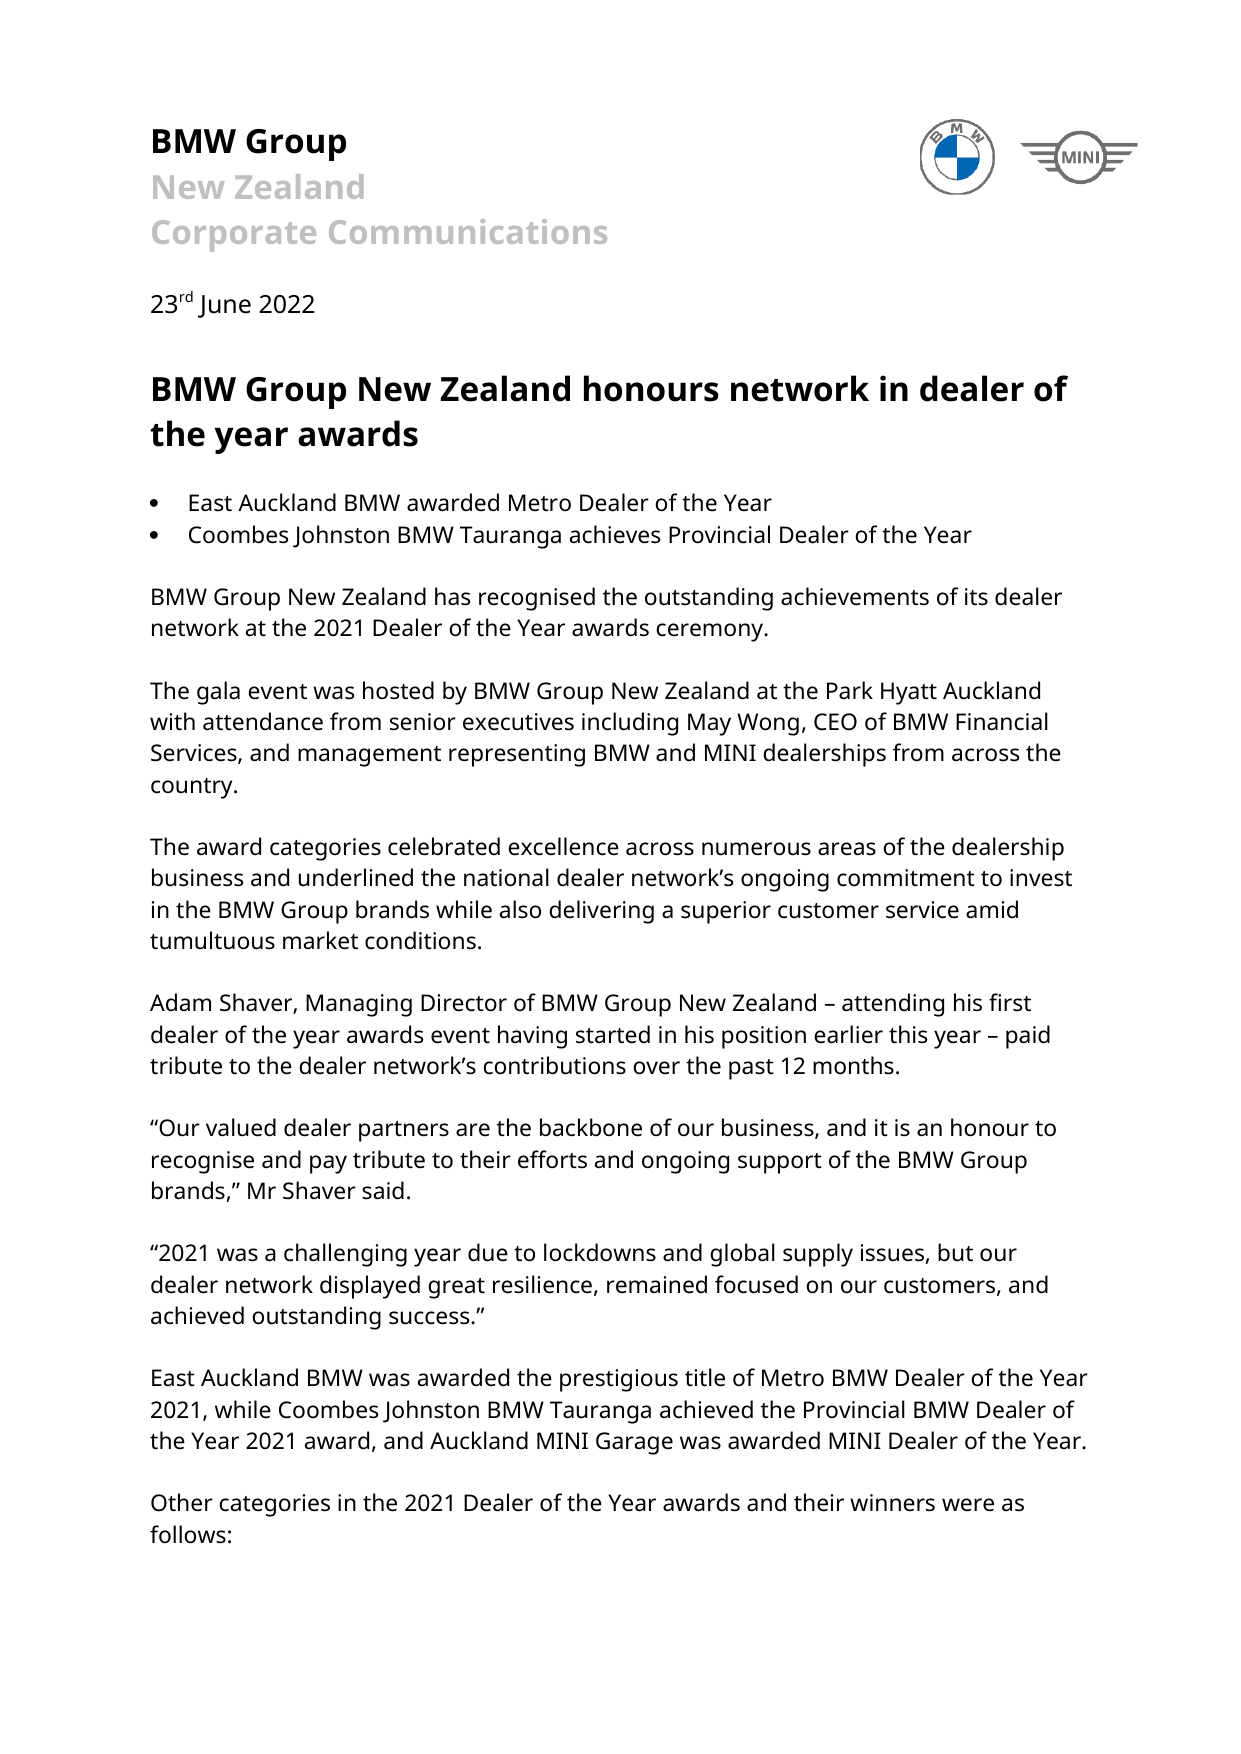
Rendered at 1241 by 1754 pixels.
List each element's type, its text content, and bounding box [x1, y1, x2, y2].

text The gala event was hosted by BMW Group New Zealand at the Park Hyatt Auckland with attendance from senior executives including May Wong, CEO of BMW Financial Services, and management representing BMW and MINI dealerships from across the country. [150, 675, 1090, 800]
text BMW Group New Zealand honours network in dealer of the year awards [150, 365, 1090, 456]
text “2021 was a challenging year due to lockdowns and global supply issues, but our dealer network displayed great resilience, remained focused on our customers, and achieved outstanding success.” [150, 1237, 1090, 1331]
text BMW Group New Zealand has recognised the outstanding achievements of its dealer network at the 2021 Dealer of the Year awards ceremony. [150, 581, 1090, 644]
list East Auckland BMW awarded Metro Dealer of the Year [150, 487, 1090, 519]
text “Our valued dealer partners are the backbone of our business, and it is an honour to recognise and pay tribute to their efforts and ongoing support of the BMW Group brands,” Mr Shaver said. [150, 1112, 1090, 1206]
text 23rd June 2022 [150, 287, 1002, 321]
subtitle BMW Group [150, 118, 1090, 163]
subtitle New Zealand [150, 163, 1090, 209]
text Adam Shaver, Managing Director of BMW Group New Zealand – attending his first dealer of the year awards event having started in his position earlier this year – paid tribute to the dealer network’s contributions over the past 12 months. [150, 987, 1090, 1081]
picture [918, 119, 1138, 194]
text East Auckland BMW was awarded the prestigious title of Metro BMW Dealer of the Year 2021, while Coombes Johnston BMW Tauranga achieved the Provincial BMW Dealer of the Year 2021 award, and Auckland MINI Garage was awarded MINI Dealer of the Year. [150, 1362, 1090, 1456]
text The award categories celebrated excellence across numerous areas of the dealership business and underlined the national dealer network’s ongoing commitment to invest in the BMW Group brands while also delivering a superior customer service amid tumultuous market conditions. [150, 831, 1090, 956]
text Other categories in the 2021 Dealer of the Year awards and their winners were as follows: [150, 1487, 1090, 1550]
subtitle Corporate Communications [150, 209, 1090, 254]
list Coombes Johnston BMW Tauranga achieves Provincial Dealer of the Year [150, 519, 1090, 550]
